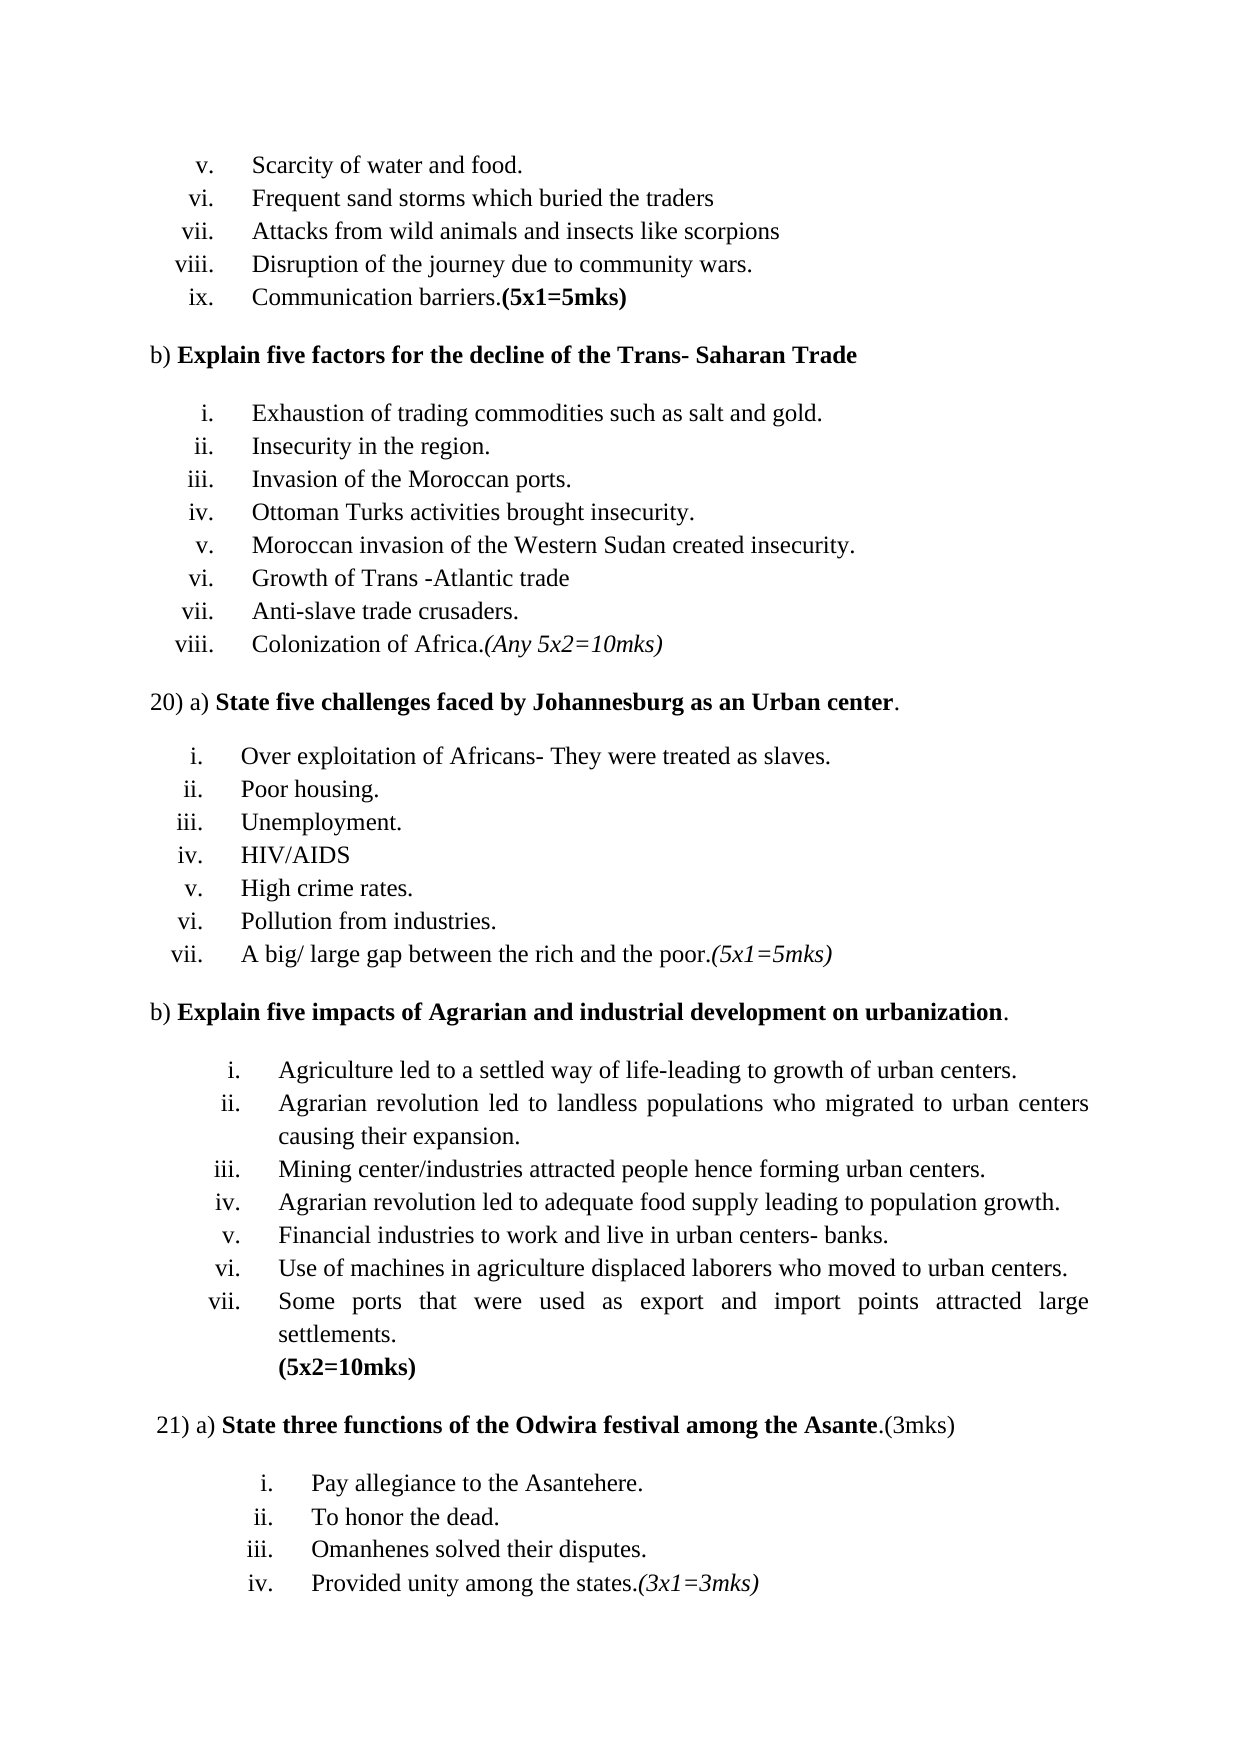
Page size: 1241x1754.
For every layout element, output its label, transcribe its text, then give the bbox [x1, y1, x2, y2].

list Agriculture led to a settled way of life-leading to growth of urban centers. [241, 1055, 1090, 1084]
list Mining center/industries attracted people hence forming urban centers. [241, 1154, 1090, 1183]
text b) Explain five impacts of Agrarian and industrial development on urbanization. [150, 997, 1090, 1026]
list Omanhenes solved their disputes. [273, 1534, 1090, 1563]
list Moroccan invasion of the Western Sudan created insecurity. [214, 530, 1090, 559]
list Provided unity among the states.(3x1=3mks) [273, 1568, 1090, 1596]
list Pay allegiance to the Asantehere. [273, 1468, 1090, 1497]
list HIV/AIDS [203, 840, 1090, 869]
text b) Explain five factors for the decline of the Trans- Saharan Trade [150, 340, 1090, 369]
list Insecurity in the region. [214, 431, 1090, 460]
list Anti-slave trade crusaders. [214, 596, 1090, 625]
list Financial industries to work and live in urban centers- banks. [241, 1220, 1090, 1249]
list High crime rates. [203, 873, 1090, 902]
list Agrarian revolution led to adequate food supply leading to population growth. [241, 1187, 1090, 1216]
list Some ports that were used as export and import points attracted large settlements. [241, 1286, 1090, 1348]
list Disruption of the journey due to community wars. [214, 249, 1090, 278]
list Exhaustion of trading commodities such as salt and gold. [214, 398, 1090, 427]
list Growth of Trans -Atlantic trade [214, 563, 1090, 592]
list Over exploitation of Africans- They were treated as slaves. [203, 741, 1090, 770]
list Agrarian revolution led to landless populations who migrated to urban centers causing their expansion. [241, 1088, 1090, 1150]
list Invasion of the Moroccan ports. [214, 464, 1090, 493]
list Frequent sand storms which buried the traders [214, 183, 1090, 212]
list (5x2=10mks) [278, 1352, 1090, 1381]
list To honor the dead. [273, 1502, 1090, 1530]
list Pollution from industries. [203, 906, 1090, 935]
text 20) a) State five challenges faced by Johannesburg as an Urban center. [150, 687, 1090, 716]
list Use of machines in agriculture displaced laborers who moved to urban centers. [241, 1253, 1090, 1282]
list Ottoman Turks activities brought insecurity. [214, 497, 1090, 526]
text 21) a) State three functions of the Odwira festival among the Asante.(3mks) [150, 1411, 1090, 1439]
list Unemployment. [203, 807, 1090, 836]
list Attacks from wild animals and insects like scorpions [214, 216, 1090, 245]
list Poor housing. [203, 774, 1090, 803]
list Colonization of Africa.(Any 5x2=10mks) [214, 629, 1090, 658]
list A big/ large gap between the rich and the poor.(5x1=5mks) [203, 939, 1090, 968]
list Communication barriers.(5x1=5mks) [214, 282, 1090, 311]
list Scarcity of water and food. [214, 150, 1090, 179]
